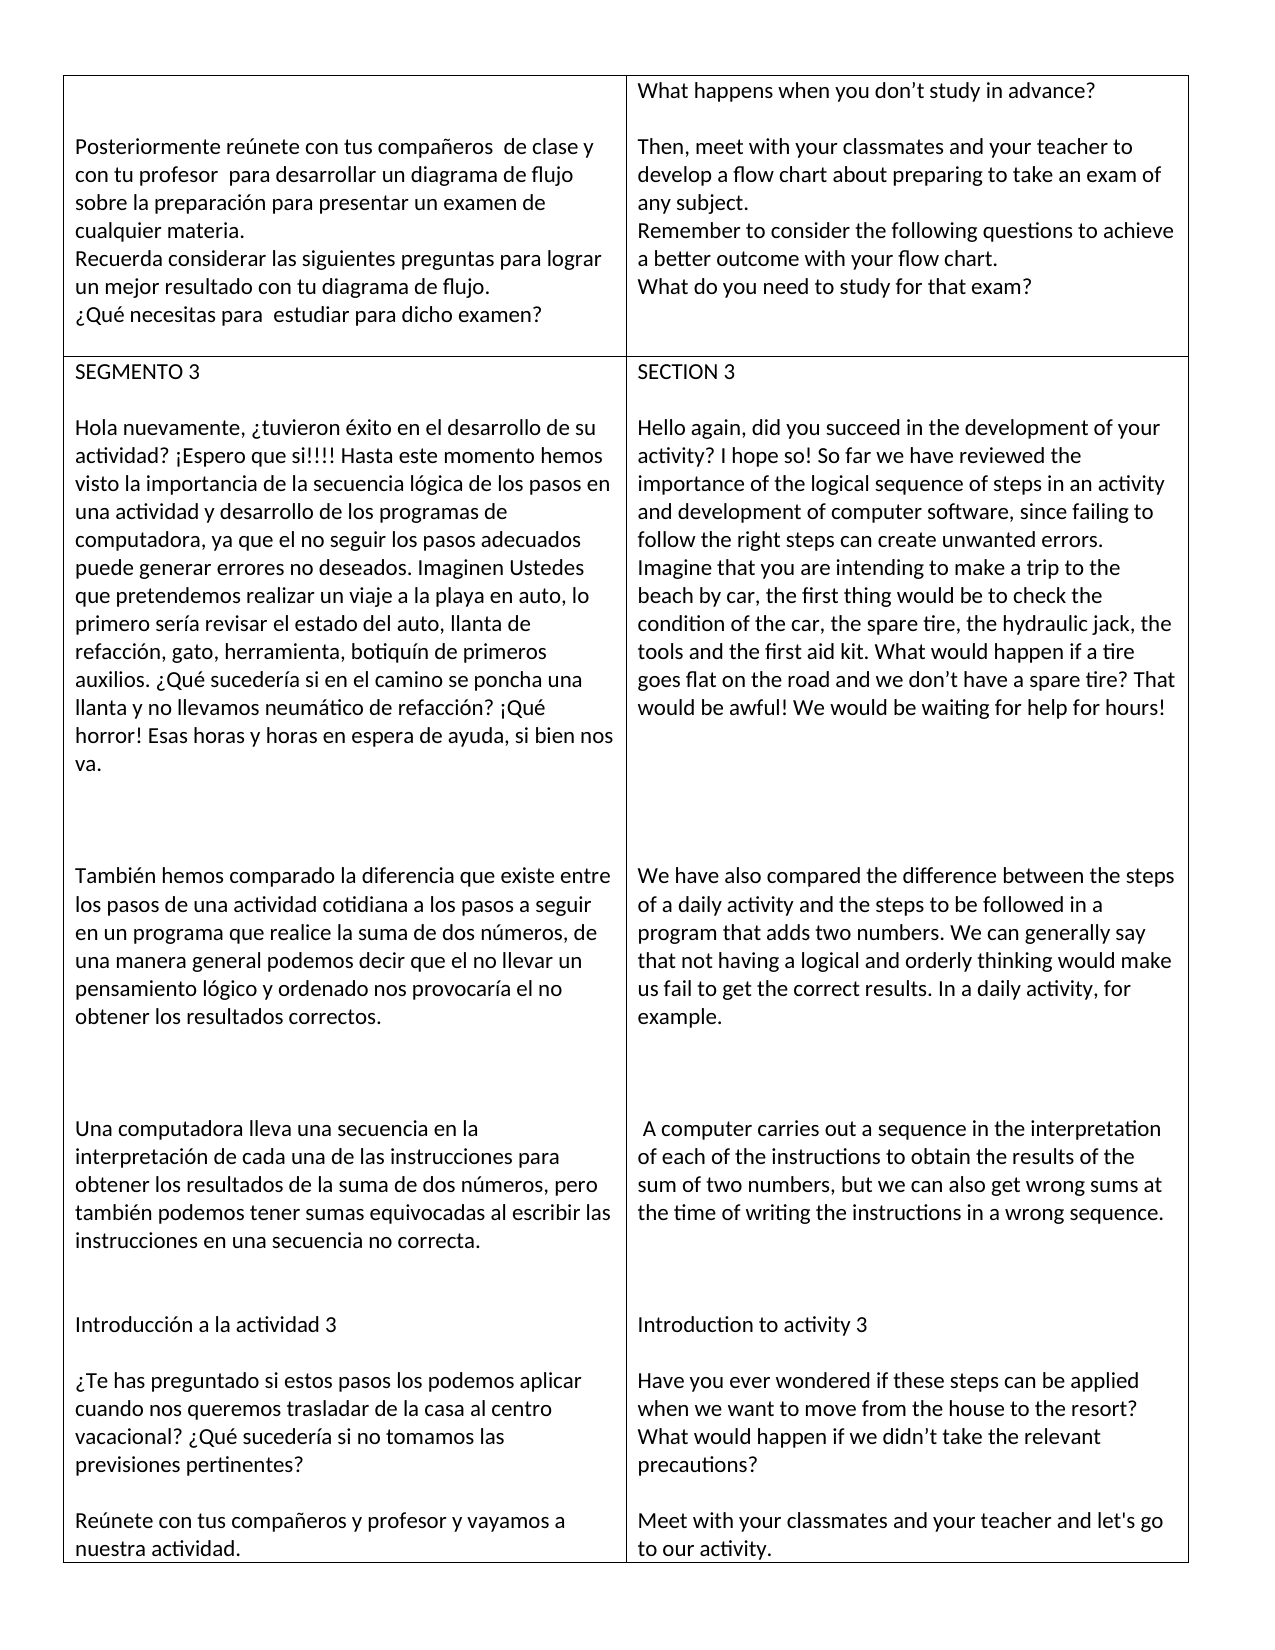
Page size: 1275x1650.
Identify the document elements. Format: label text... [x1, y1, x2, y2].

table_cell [64, 76, 626, 356]
table_cell SECTION 3 Hello again, did you succeed in the development of your activity? I hope so! So far we have reviewed the importance of the logical sequence of steps in an activity and development of computer software, since failing to follow the right steps can create unwanted errors. Imagine that you are intending to make a trip to the beach by car, the first thing would be to check the condition of the car, the spare tire, the hydraulic jack, the tools and the first aid kit. What would happen if a tire goes flat on the road and we don’t have a spare tire? That would be awful! We would be waiting for help for hours! We have also compared the difference between the steps of a daily activity and the steps to be followed in a program that adds two numbers. We can generally say that not having a logical and orderly thinking would make us fail to get the correct results. In a daily activity, for example. A computer carries out a sequence in the interpretation of each of the instructions to obtain the results of the sum of two numbers, but we can also get wrong sums at the time of writing the instructions in a wrong sequence. Introduction to activity 3 Have you ever wondered if these steps can be applied when we want to move from the house to the resort? What would happen if we didn’t take the relevant precautions? Meet with your classmates and your teacher and let's go to our activity. [627, 357, 1188, 1562]
table_cell SEGMENTO 3 Hola nuevamente, ¿tuvieron éxito en el desarrollo de su actividad? ¡Espero que si!!!! Hasta este momento hemos visto la importancia de la secuencia lógica de los pasos en una actividad y desarrollo de los programas de computadora, ya que el no seguir los pasos adecuados puede generar errores no deseados. Imaginen Ustedes que pretendemos realizar un viaje a la playa en auto, lo primero sería revisar el estado del auto, llanta de refacción, gato, herramienta, botiquín de primeros auxilios. ¿Qué sucedería si en el camino se poncha una llanta y no llevamos neumático de refacción? ¡Qué horror! Esas horas y horas en espera de ayuda, si bien nos va. También hemos comparado la diferencia que existe entre los pasos de una actividad cotidiana a los pasos a seguir en un programa que realice la suma de dos números, de una manera general podemos decir que el no llevar un pensamiento lógico y ordenado nos provocaría el no obtener los resultados correctos. Una computadora lleva una secuencia en la interpretación de cada una de las instrucciones para obtener los resultados de la suma de dos números, pero también podemos tener sumas equivocadas al escribir las instrucciones en una secuencia no correcta. Introducción a la actividad 3 ¿Te has preguntado si estos pasos los podemos aplicar cuando nos queremos trasladar de la casa al centro vacacional? ¿Qué sucedería si no tomamos las previsiones pertinentes? Reúnete con tus compañeros y profesor y vayamos a nuestra actividad. [64, 357, 626, 1562]
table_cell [627, 76, 1188, 356]
